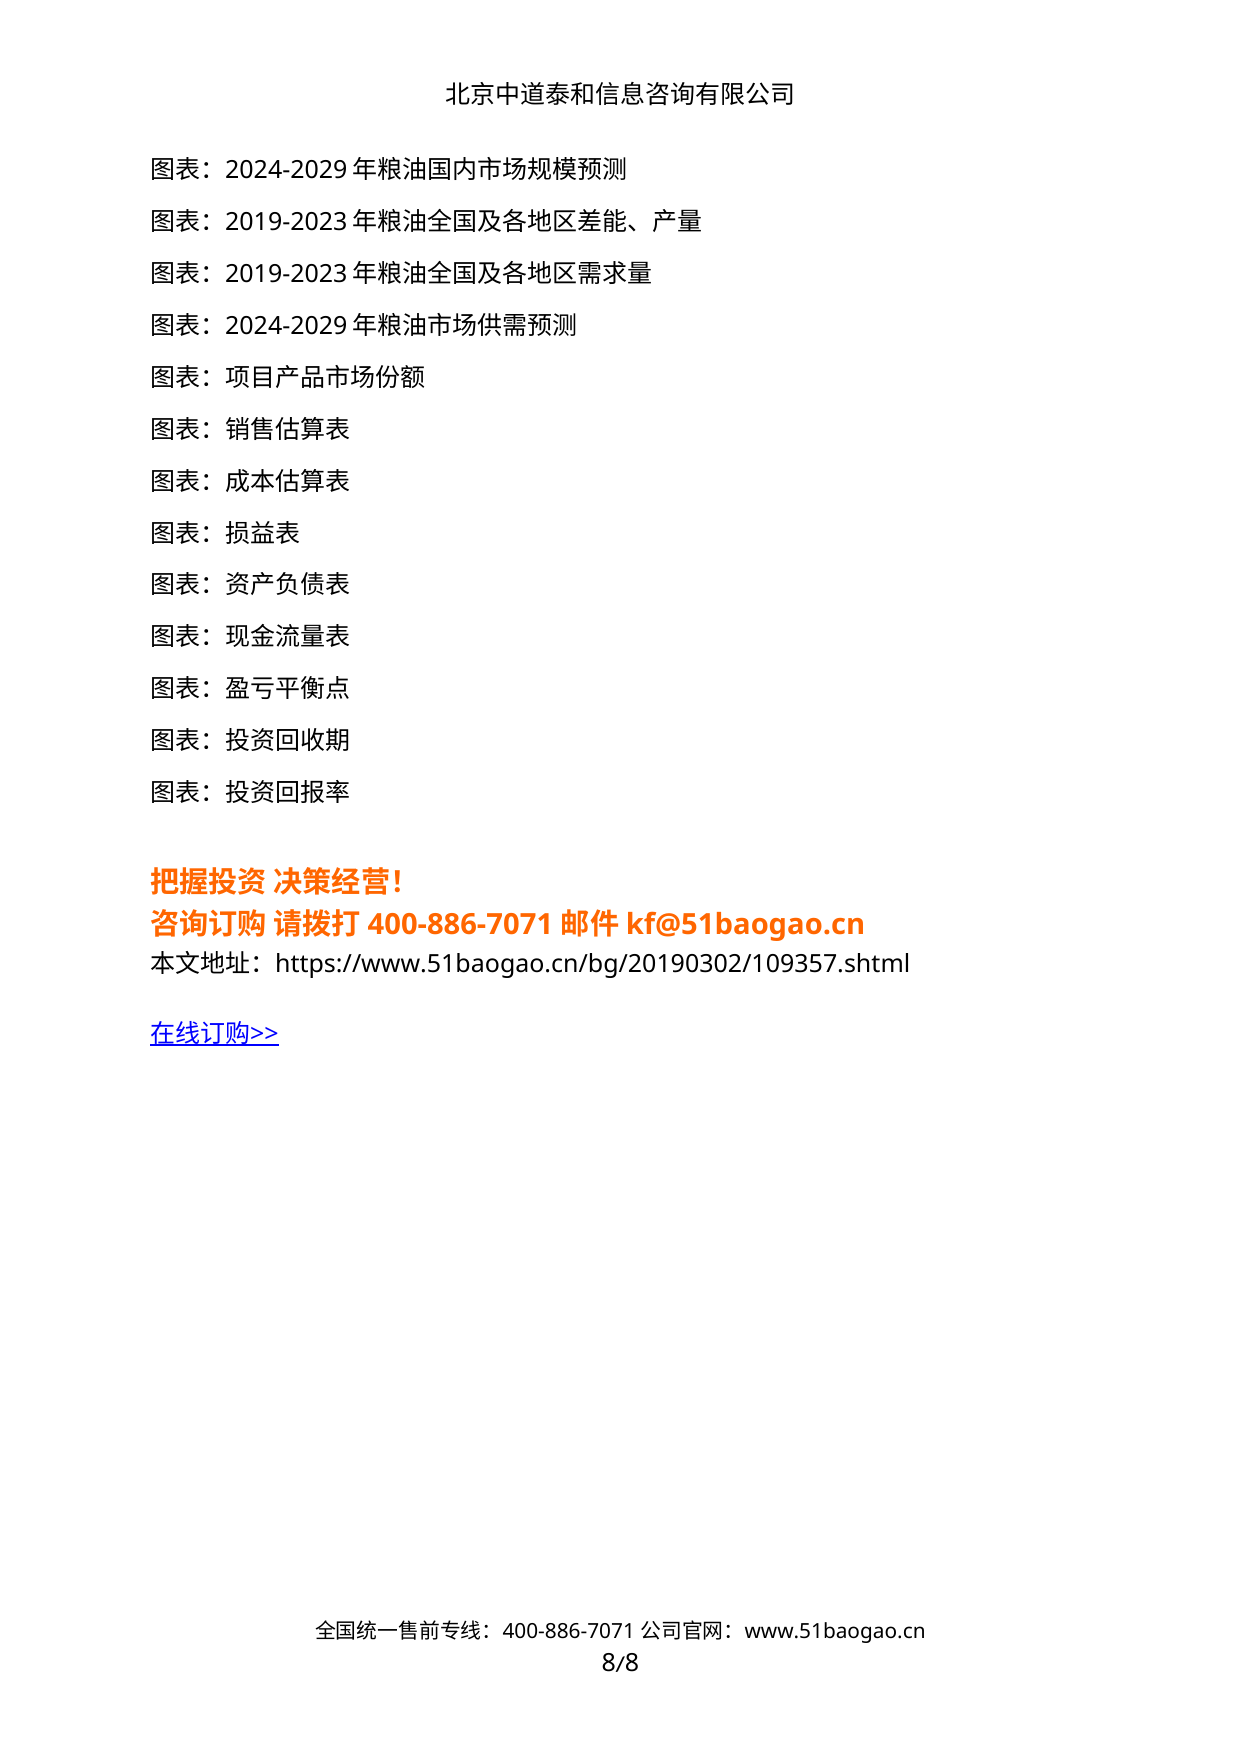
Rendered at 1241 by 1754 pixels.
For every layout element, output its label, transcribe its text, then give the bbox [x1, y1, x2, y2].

text 图表：投资回报率 [150, 772, 1090, 809]
text 图表：2024-2029年粮油国内市场规模预测 [150, 150, 1090, 186]
text 图表：成本估算表 [150, 461, 1090, 497]
text 图表：现金流量表 [150, 617, 1090, 653]
text 图表：损益表 [150, 513, 1090, 549]
text 图表：2019-2023年粮油全国及各地区差能、产量 [150, 202, 1090, 238]
text 图表：2019-2023年粮油全国及各地区需求量 [150, 254, 1090, 290]
text 图表：项目产品市场份额 [150, 357, 1090, 394]
text 图表：投资回收期 [150, 721, 1090, 757]
text 图表：销售估算表 [150, 409, 1090, 446]
text 图表：2024-2029年粮油市场供需预测 [150, 306, 1090, 342]
text 图表：资产负债表 [150, 565, 1090, 601]
text 在线订购>> [150, 979, 1090, 1050]
text 把握投资 决策经营！咨询订购 请拨打 400-886-7071 邮件 kf@51baogao.cn本文地址：https://www.51baogao.cn/bg/20190302/109357.shtml [150, 824, 1090, 979]
text 图表：盈亏平衡点 [150, 669, 1090, 705]
